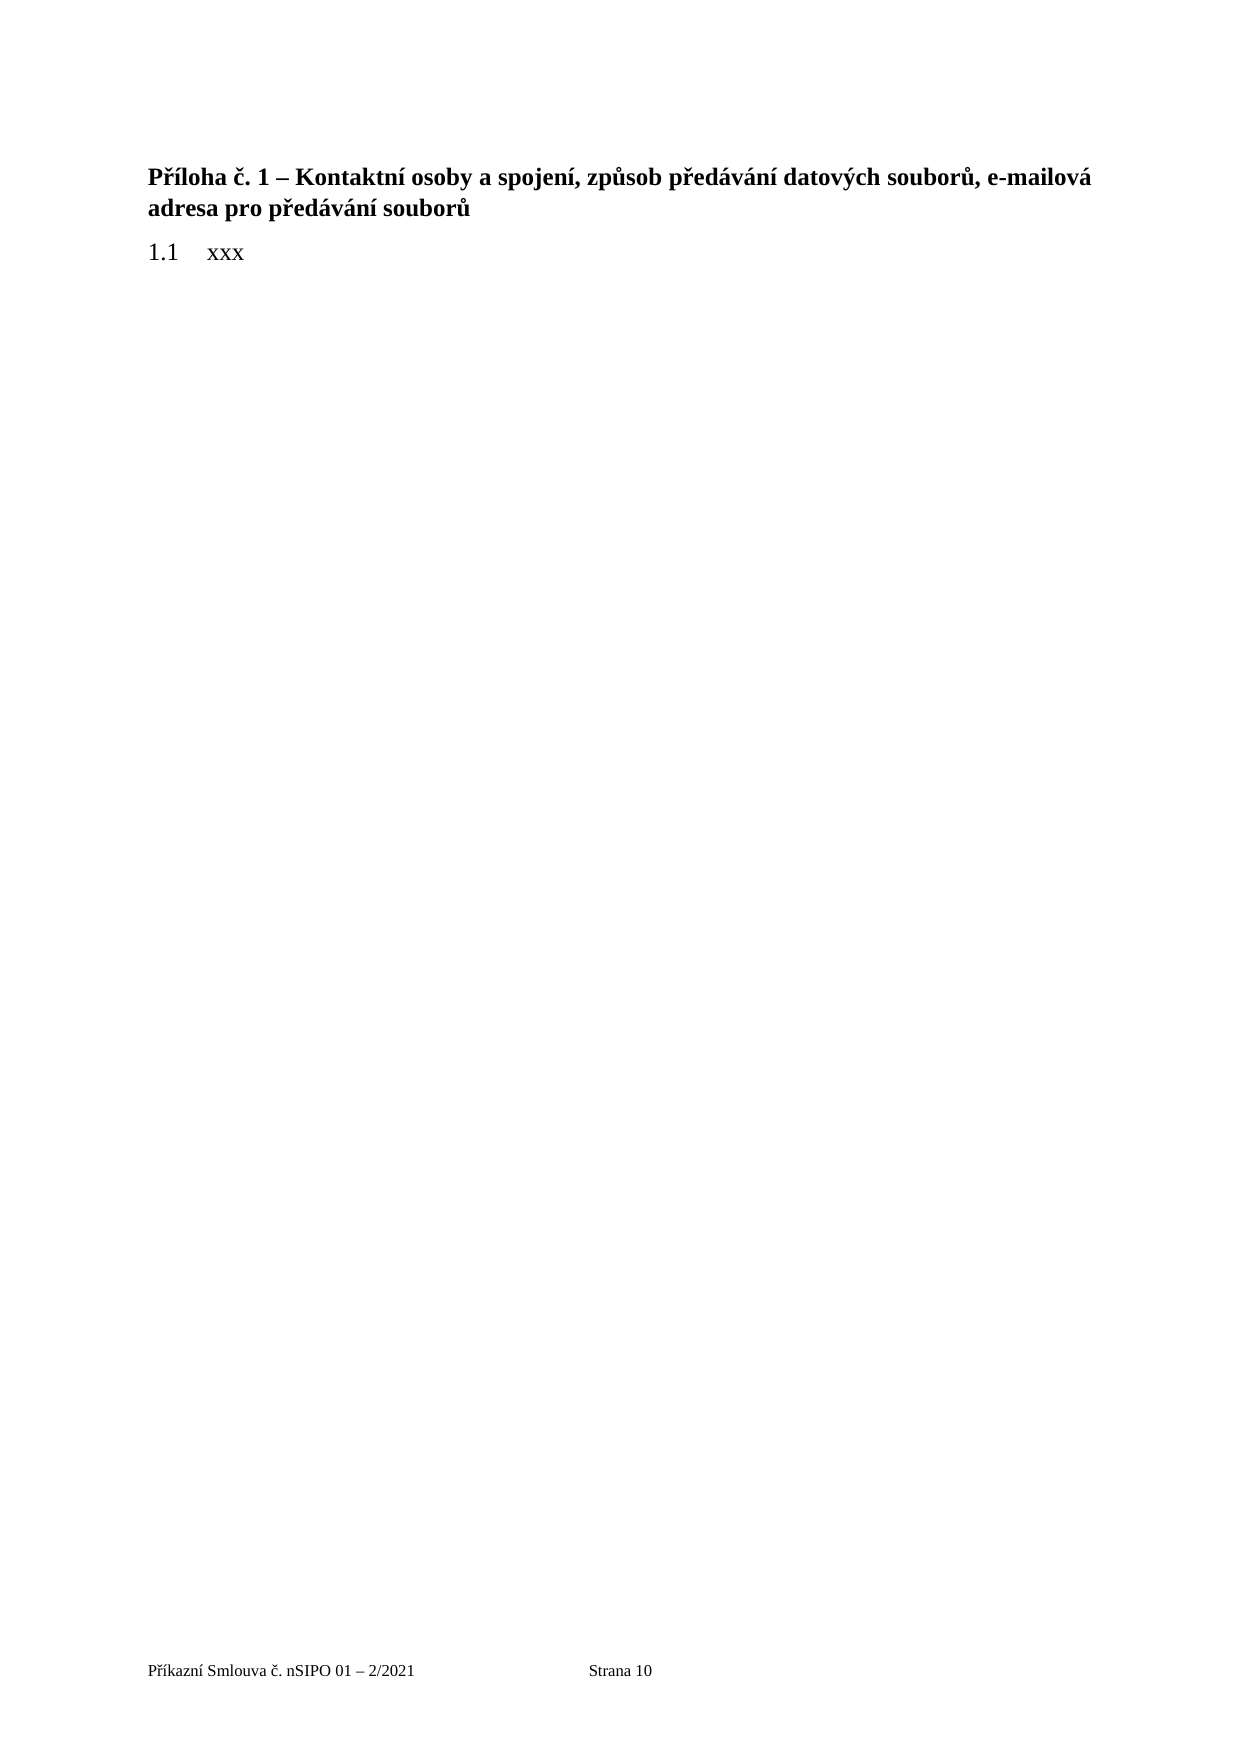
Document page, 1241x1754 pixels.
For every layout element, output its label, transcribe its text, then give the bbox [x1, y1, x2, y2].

text Příloha č. 1 – Kontaktní osoby a spojení, způsob předávání datových souborů, e-mailová adresa pro předávání souborů [148, 160, 1093, 223]
text 1.1 xxx [148, 235, 1093, 266]
